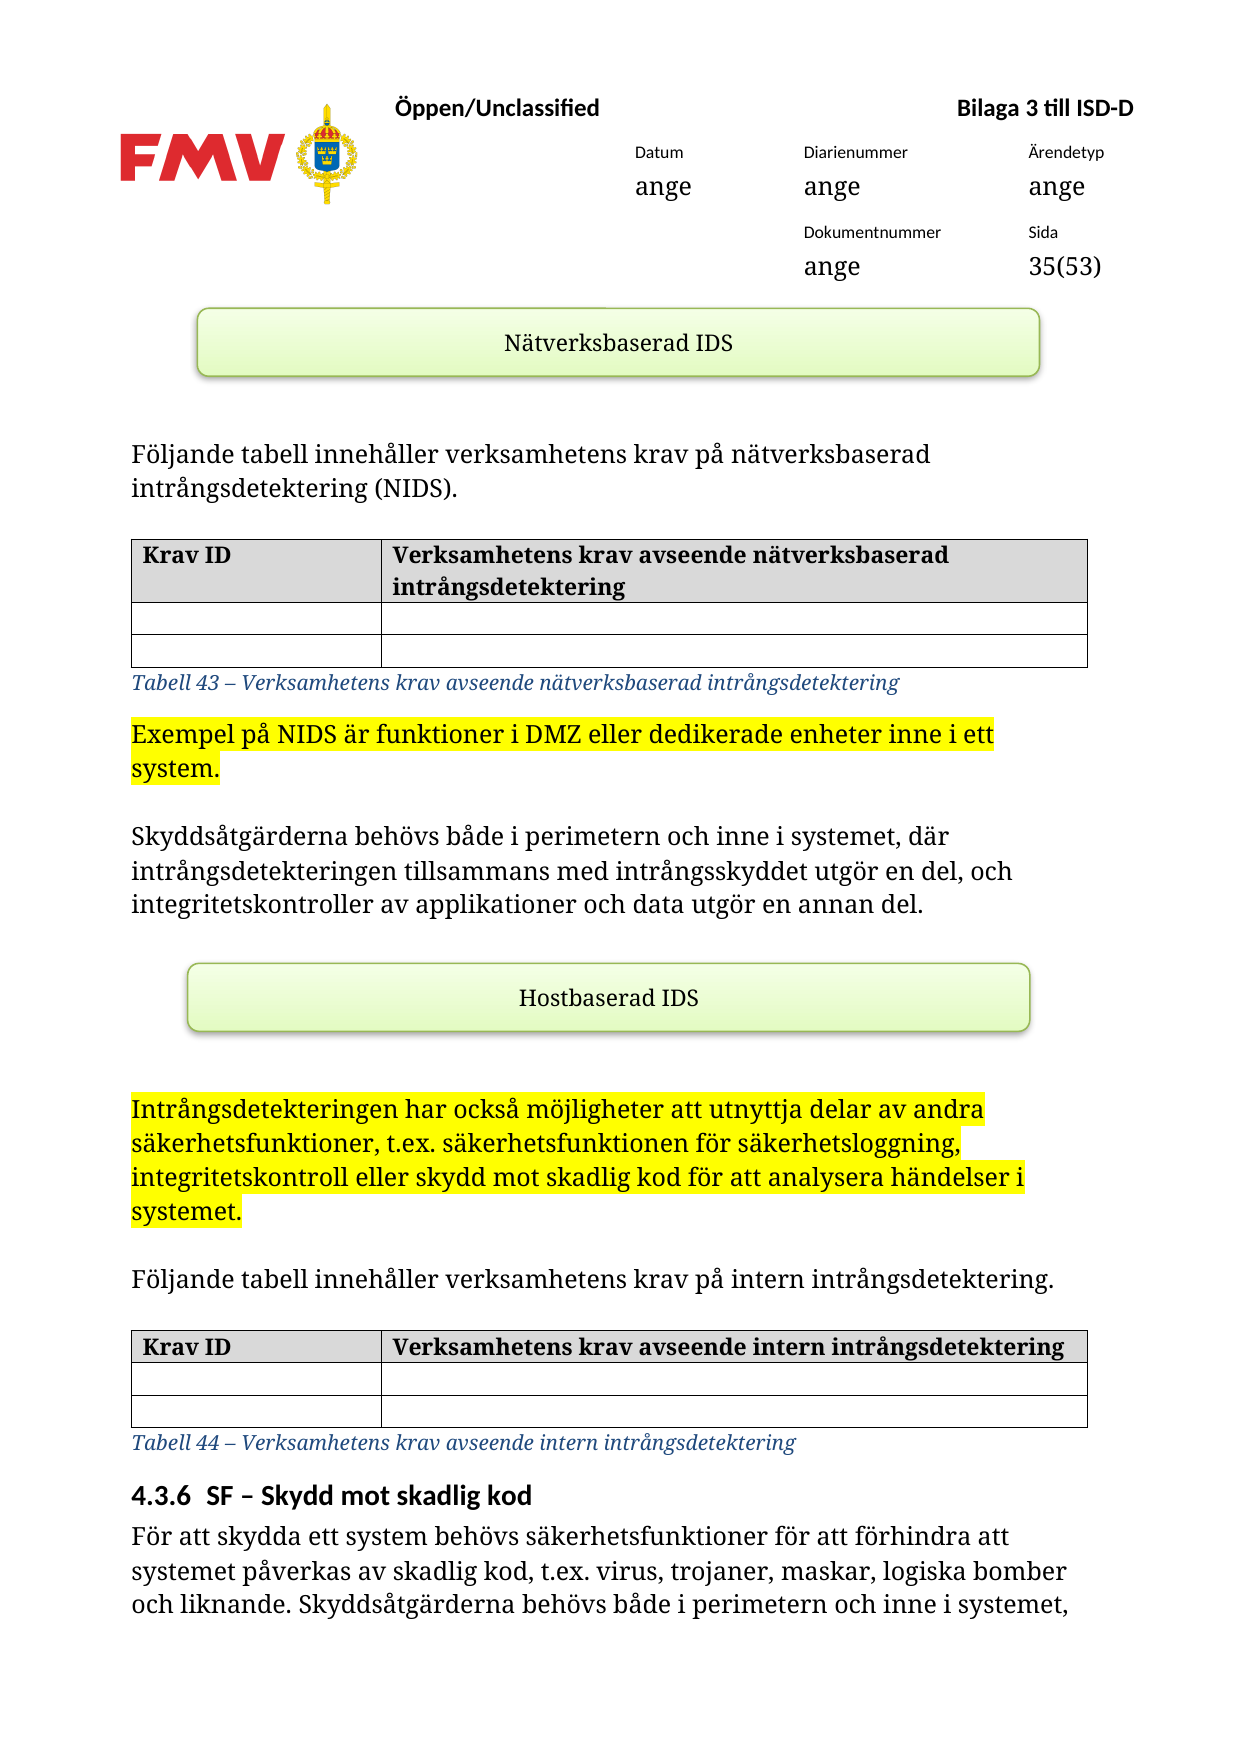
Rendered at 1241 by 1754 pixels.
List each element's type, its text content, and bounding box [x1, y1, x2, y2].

table_cell [132, 635, 381, 667]
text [131, 1519, 1087, 1621]
table_cell [382, 603, 1087, 634]
text Tabell 43 – Verksamhetens krav avseende nätverksbaserad intrångsdetektering [131, 668, 1087, 696]
text Skyddsåtgärderna behövs både i perimetern och inne i systemet, där intrångsdetekteringen tillsammans med intrångsskyddet utgör en del, och integritetskontroller av applikationer och data utgör en annan del. [131, 819, 1087, 921]
text Följande tabell innehåller verksamhetens krav på intern intrångsdetektering. [131, 1262, 1087, 1296]
table_header Verksamhetens krav avseende nätverksbaserad intrångsdetektering [382, 540, 1087, 602]
table_cell [132, 603, 381, 634]
table_cell [132, 1396, 381, 1427]
text Tabell 44 – Verksamhetens krav avseende intern intrångsdetektering [131, 1428, 1087, 1456]
table_header Krav ID [132, 540, 381, 602]
table_cell [382, 1396, 1087, 1427]
table_header Krav ID [132, 1331, 381, 1362]
table_header Verksamhetens krav avseende intern intrångsdetektering [382, 1331, 1087, 1362]
table_cell [382, 635, 1087, 667]
table_cell [132, 1363, 381, 1394]
subtitle SF – Skydd mot skadlig kod [131, 1477, 1087, 1513]
table_cell [382, 1363, 1087, 1394]
text Följande tabell innehåller verksamhetens krav på nätverksbaserad intrångsdetektering (NIDS). [131, 436, 1087, 504]
text Exempel på NIDS är funktioner i DMZ eller dedikerade enheter inne i ett system. [220, 717, 1087, 785]
text Intrångsdetekteringen har också möjligheter att utnyttja delar av andra säkerhetsfunktioner, t.ex. säkerhetsfunktionen för säkerhetsloggning, integritetskontroll eller skydd mot skadlig kod för att analysera händelser i systemet. [242, 1092, 1087, 1228]
